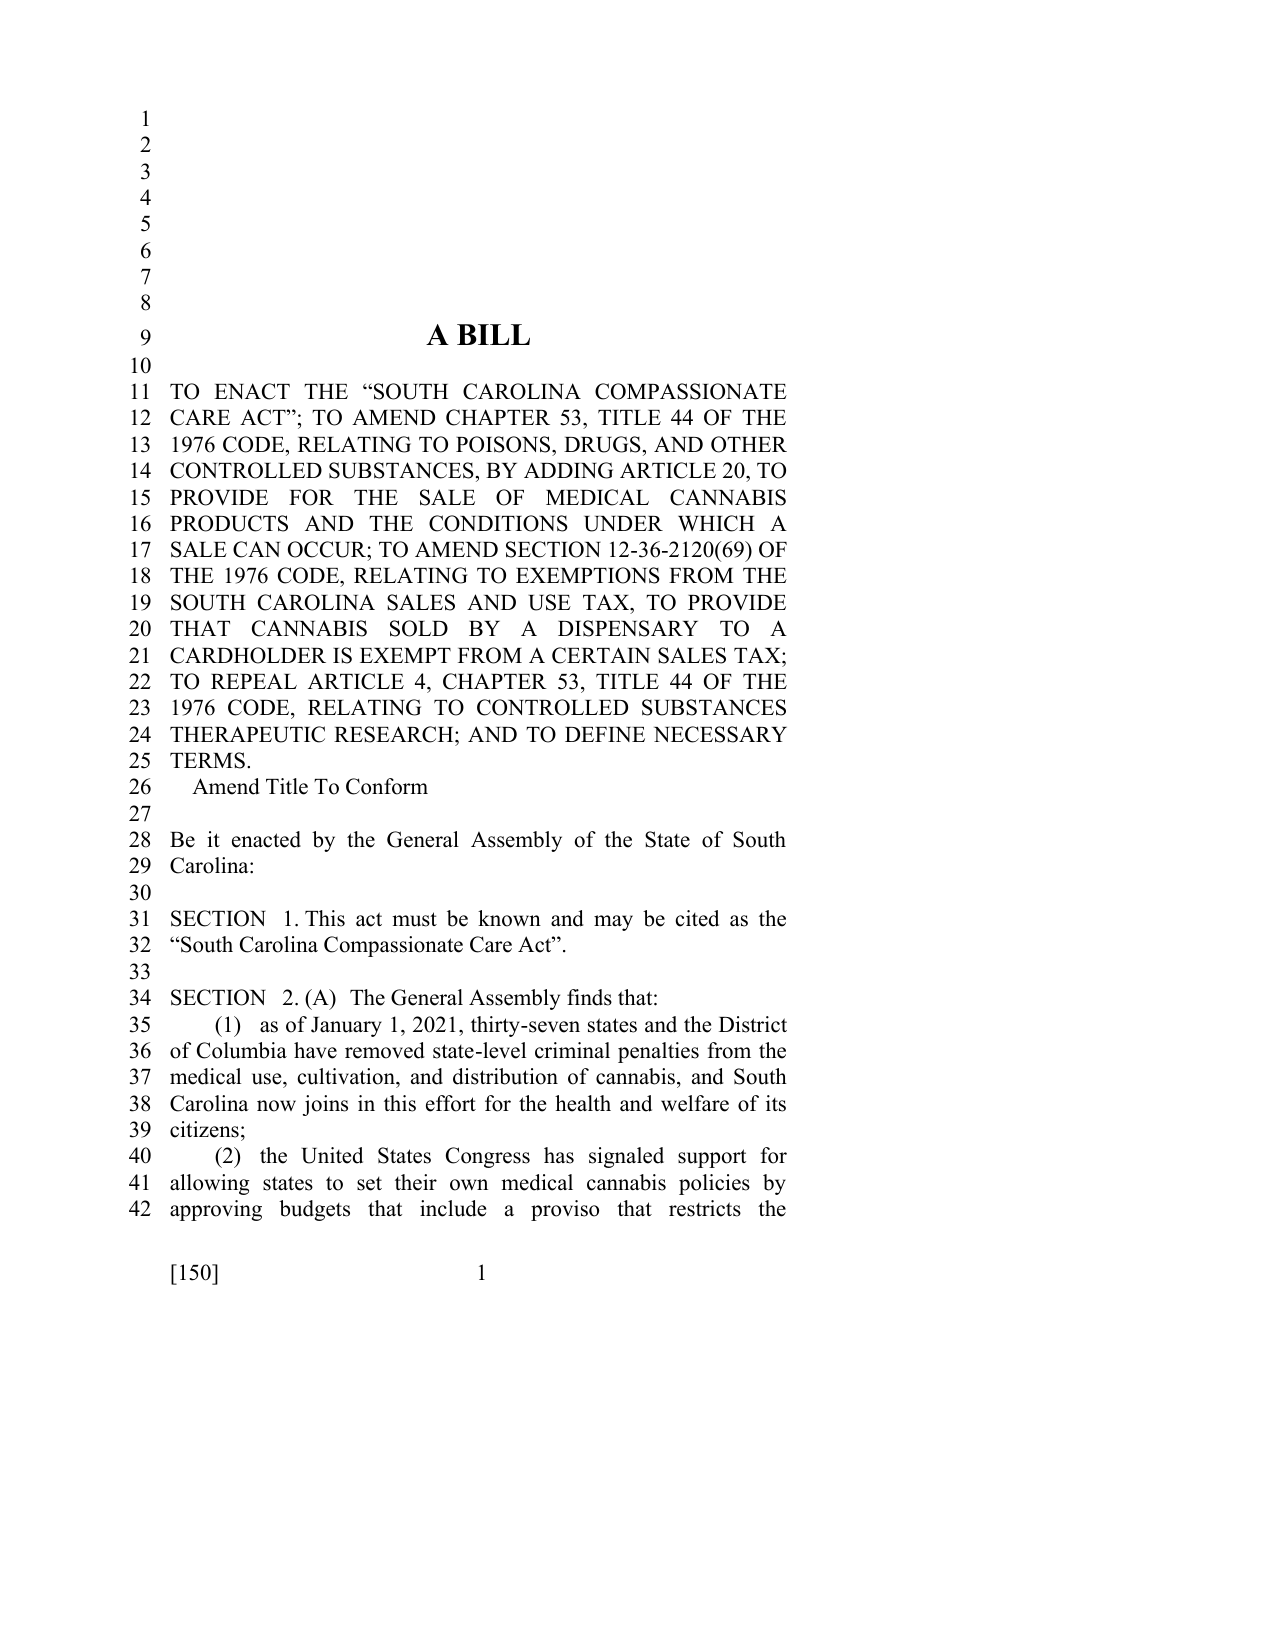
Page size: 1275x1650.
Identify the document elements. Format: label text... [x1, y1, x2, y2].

text (1) as of January 1, 2021, thirty-seven states and the District of Columbia have removed state-level criminal penalties from the medical use, cultivation, and distribution of cannabis, and South Carolina now joins in this effort for the health and welfare of its citizens; [169, 1011, 787, 1142]
text TO ENACT THE “SOUTH CAROLINA COMPASSIONATE CARE ACT”; TO AMEND CHAPTER 53, TITLE 44 OF THE 1976 CODE, RELATING TO POISONS, DRUGS, AND OTHER CONTROLLED SUBSTANCES, BY ADDING ARTICLE 20, TO PROVIDE FOR THE SALE OF MEDICAL CANNABIS PRODUCTS AND THE CONDITIONS UNDER WHICH A SALE CAN OCCUR; TO AMEND SECTION 12-36-2120(69) OF THE 1976 CODE, RELATING TO EXEMPTIONS FROM THE SOUTH CAROLINA SALES AND USE TAX, TO PROVIDE THAT CANNABIS SOLD BY A DISPENSARY TO A CARDHOLDER IS EXEMPT FROM A CERTAIN SALES TAX; TO REPEAL ARTICLE 4, CHAPTER 53, TITLE 44 OF THE 1976 CODE, RELATING TO CONTROLLED SUBSTANCES THERAPEUTIC RESEARCH; AND TO DEFINE NECESSARY TERMS. [169, 378, 787, 773]
text A BILL [169, 316, 787, 352]
text SECTION 2. (A) The General Assembly finds that: [169, 984, 787, 1011]
text Amend Title To Conform [169, 773, 787, 800]
text Be it enacted by the General Assembly of the State of South Carolina: [169, 826, 787, 879]
text SECTION 1. This act must be known and may be cited as the “South Carolina Compassionate Care Act”. [169, 905, 787, 958]
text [169, 1142, 787, 1221]
